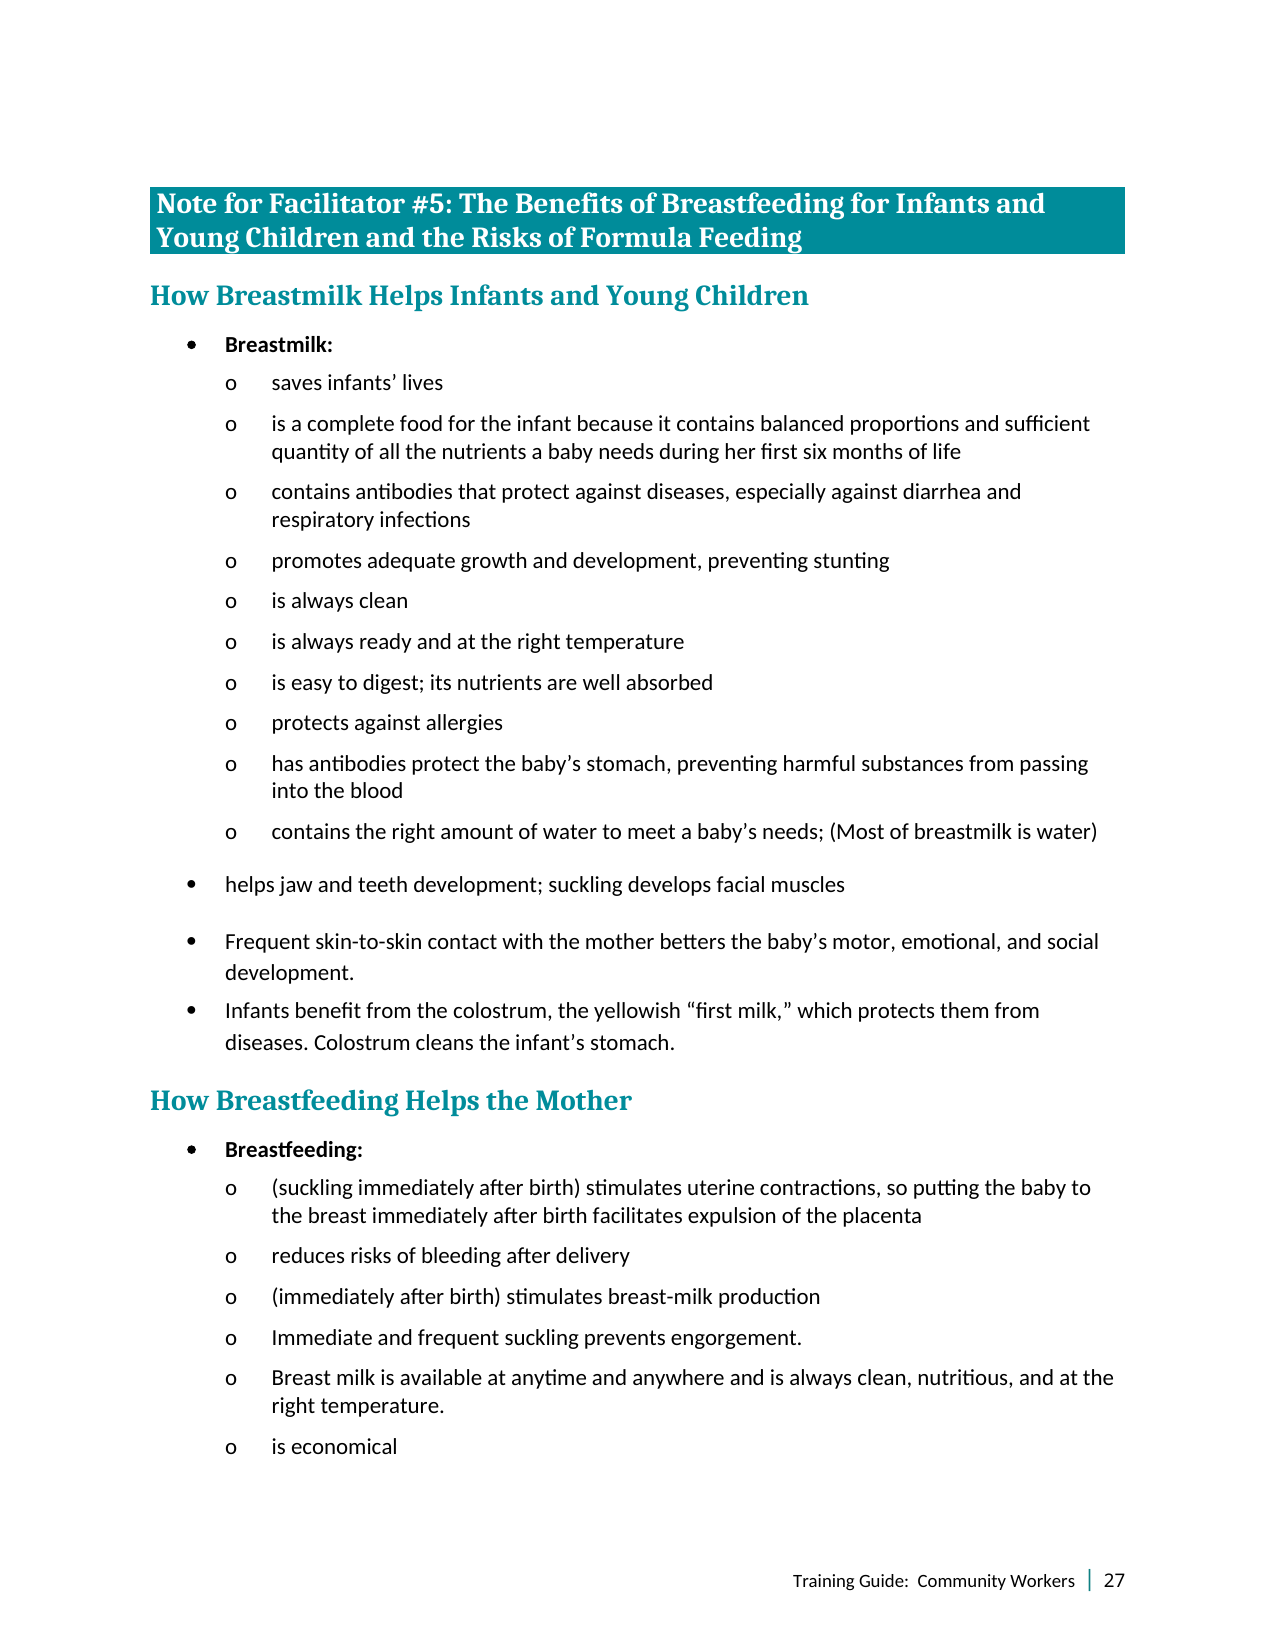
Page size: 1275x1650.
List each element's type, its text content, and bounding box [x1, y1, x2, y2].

text is easy to digest; its nutrients are well absorbed [225, 668, 1125, 696]
text saves infants’ lives [225, 368, 1125, 396]
text Frequent skin-to-skin contact with the mother betters the baby’s motor, emotional, and social development. [187, 927, 1125, 986]
text has antibodies protect the baby’s stomach, preventing harmful substances from passing into the blood [225, 749, 1125, 805]
text (suckling immediately after birth) stimulates uterine contractions, so putting the baby to the breast immediately after birth facilitates expulsion of the placenta [225, 1173, 1125, 1229]
text Immediate and frequent suckling prevents engorgement. [225, 1323, 1125, 1351]
text Breast milk is available at anytime and anywhere and is always clean, nutritious, and at the right temperature. [225, 1363, 1125, 1419]
text is always clean [225, 587, 1125, 614]
text Note for Facilitator #5: The Benefits of Breastfeeding for Infants and Young Children and the Risks of Formula Feeding [150, 187, 1125, 254]
text contains the right amount of water to meet a baby’s needs; (Most of breastmilk is water) [225, 817, 1125, 845]
text Breastmilk: [187, 331, 1125, 359]
text How Breastmilk Helps Infants and Young Children [150, 279, 1125, 313]
text promotes adequate growth and development, preventing stunting [225, 546, 1125, 574]
text How Breastfeeding Helps the Mother [150, 1084, 1125, 1118]
text protects against allergies [225, 708, 1125, 736]
text Infants benefit from the colostrum, the yellowish “first milk,” which protects them from diseases. Colostrum cleans the infant’s stomach. [187, 996, 1125, 1056]
text reduces risks of bleeding after delivery [225, 1242, 1125, 1270]
text Breastfeeding: [187, 1135, 1125, 1163]
text is a complete food for the infant because it contains balanced proportions and sufficient quantity of all the nutrients a baby needs during her first six months of life [225, 409, 1125, 465]
text contains antibodies that protect against diseases, especially against diarrhea and respiratory infections [225, 477, 1125, 533]
text is economical [225, 1432, 1125, 1460]
text (immediately after birth) stimulates breast-milk production [225, 1282, 1125, 1310]
text helps jaw and teeth development; suckling develops facial muscles [187, 870, 1125, 898]
text is always ready and at the right temperature [225, 627, 1125, 655]
